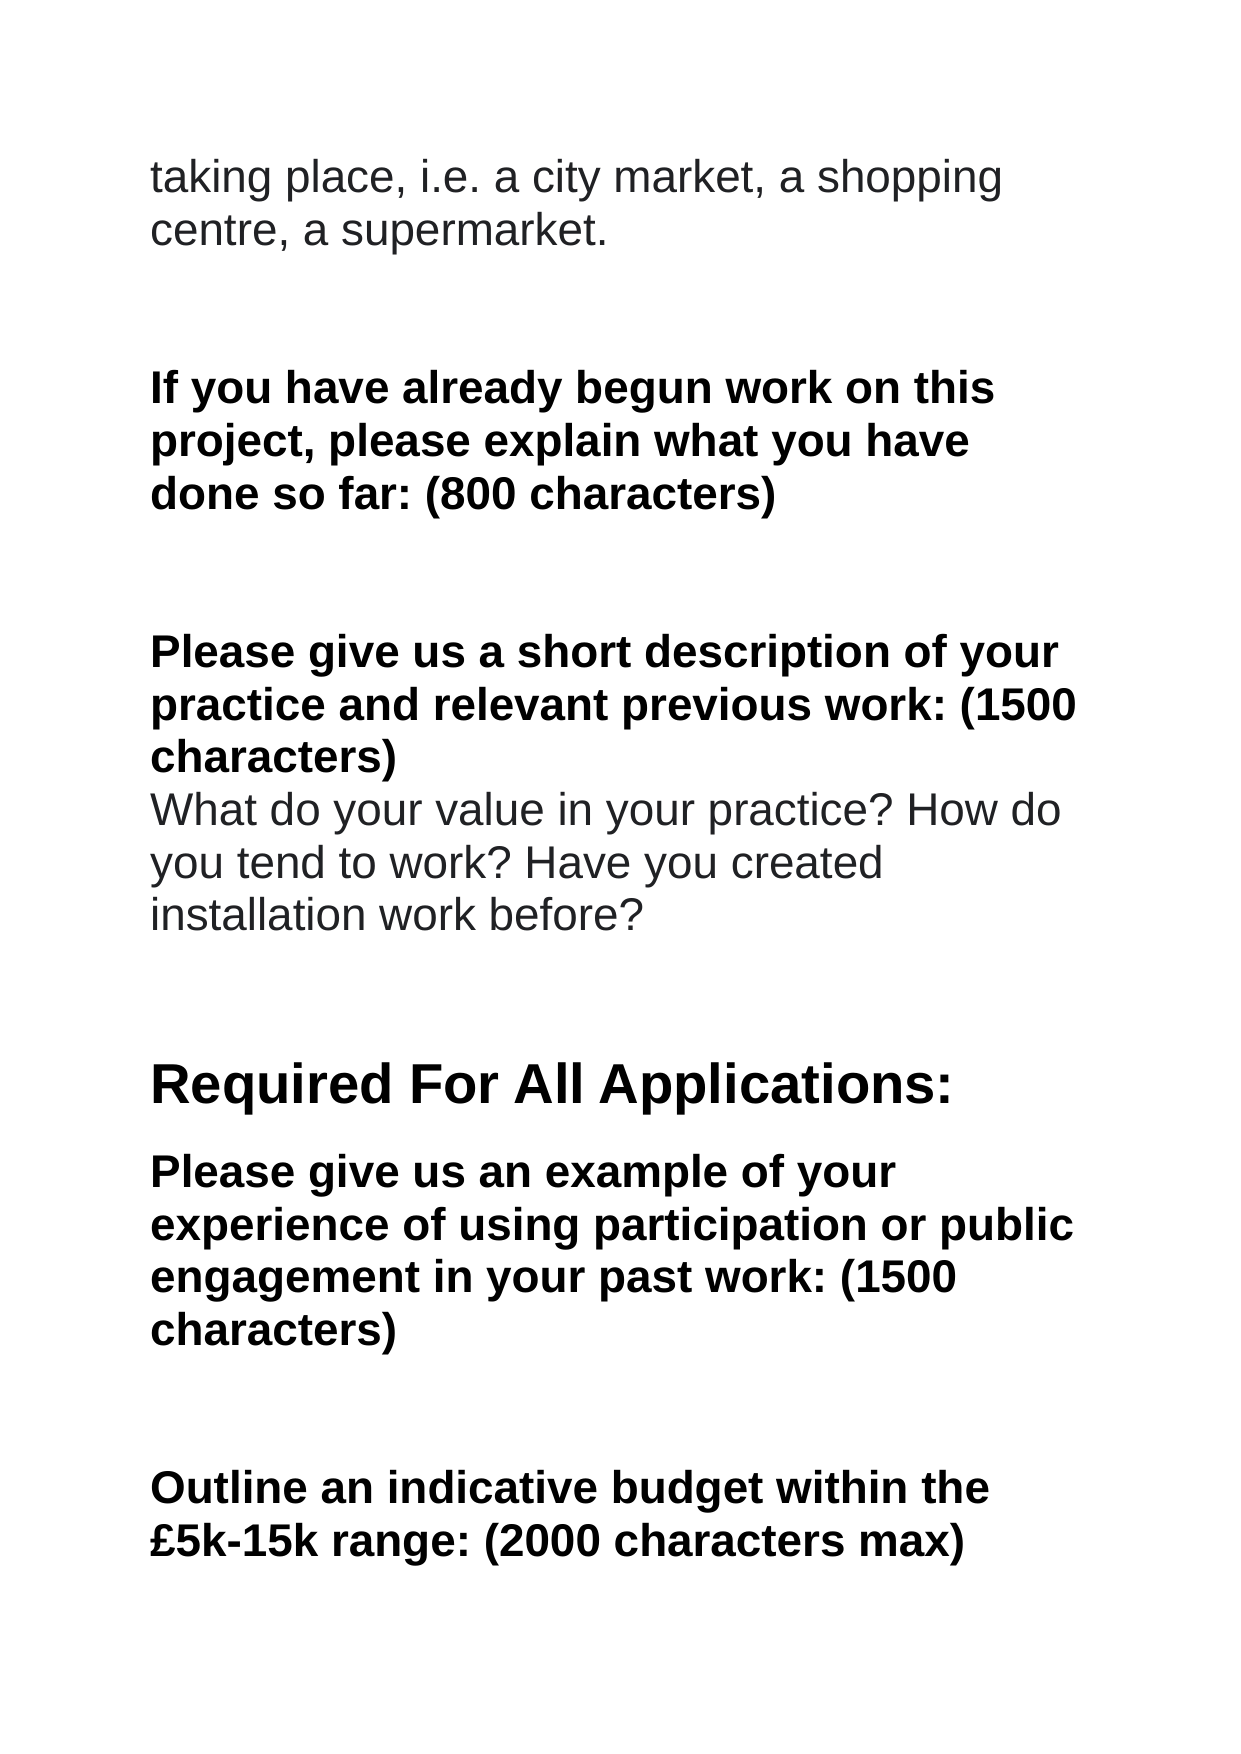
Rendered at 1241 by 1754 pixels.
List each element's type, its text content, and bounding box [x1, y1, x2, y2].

text What do your value in your practice? How do you tend to work? Have you created installation work before? [150, 782, 1090, 941]
text Please give us an example of your experience of using participation or public engagement in your past work: (1500 characters) [150, 1144, 1090, 1355]
text If you have already begun work on this project, please explain what you have done so far: (800 characters) [150, 361, 1090, 519]
text Outline an indicative budget within the £5k-15k range: (2000 characters max) [150, 1461, 1090, 1566]
text Required For All Applications: [150, 1051, 1090, 1116]
text Please give us a short description of your practice and relevant previous work: (1500 characters) [150, 624, 1090, 782]
